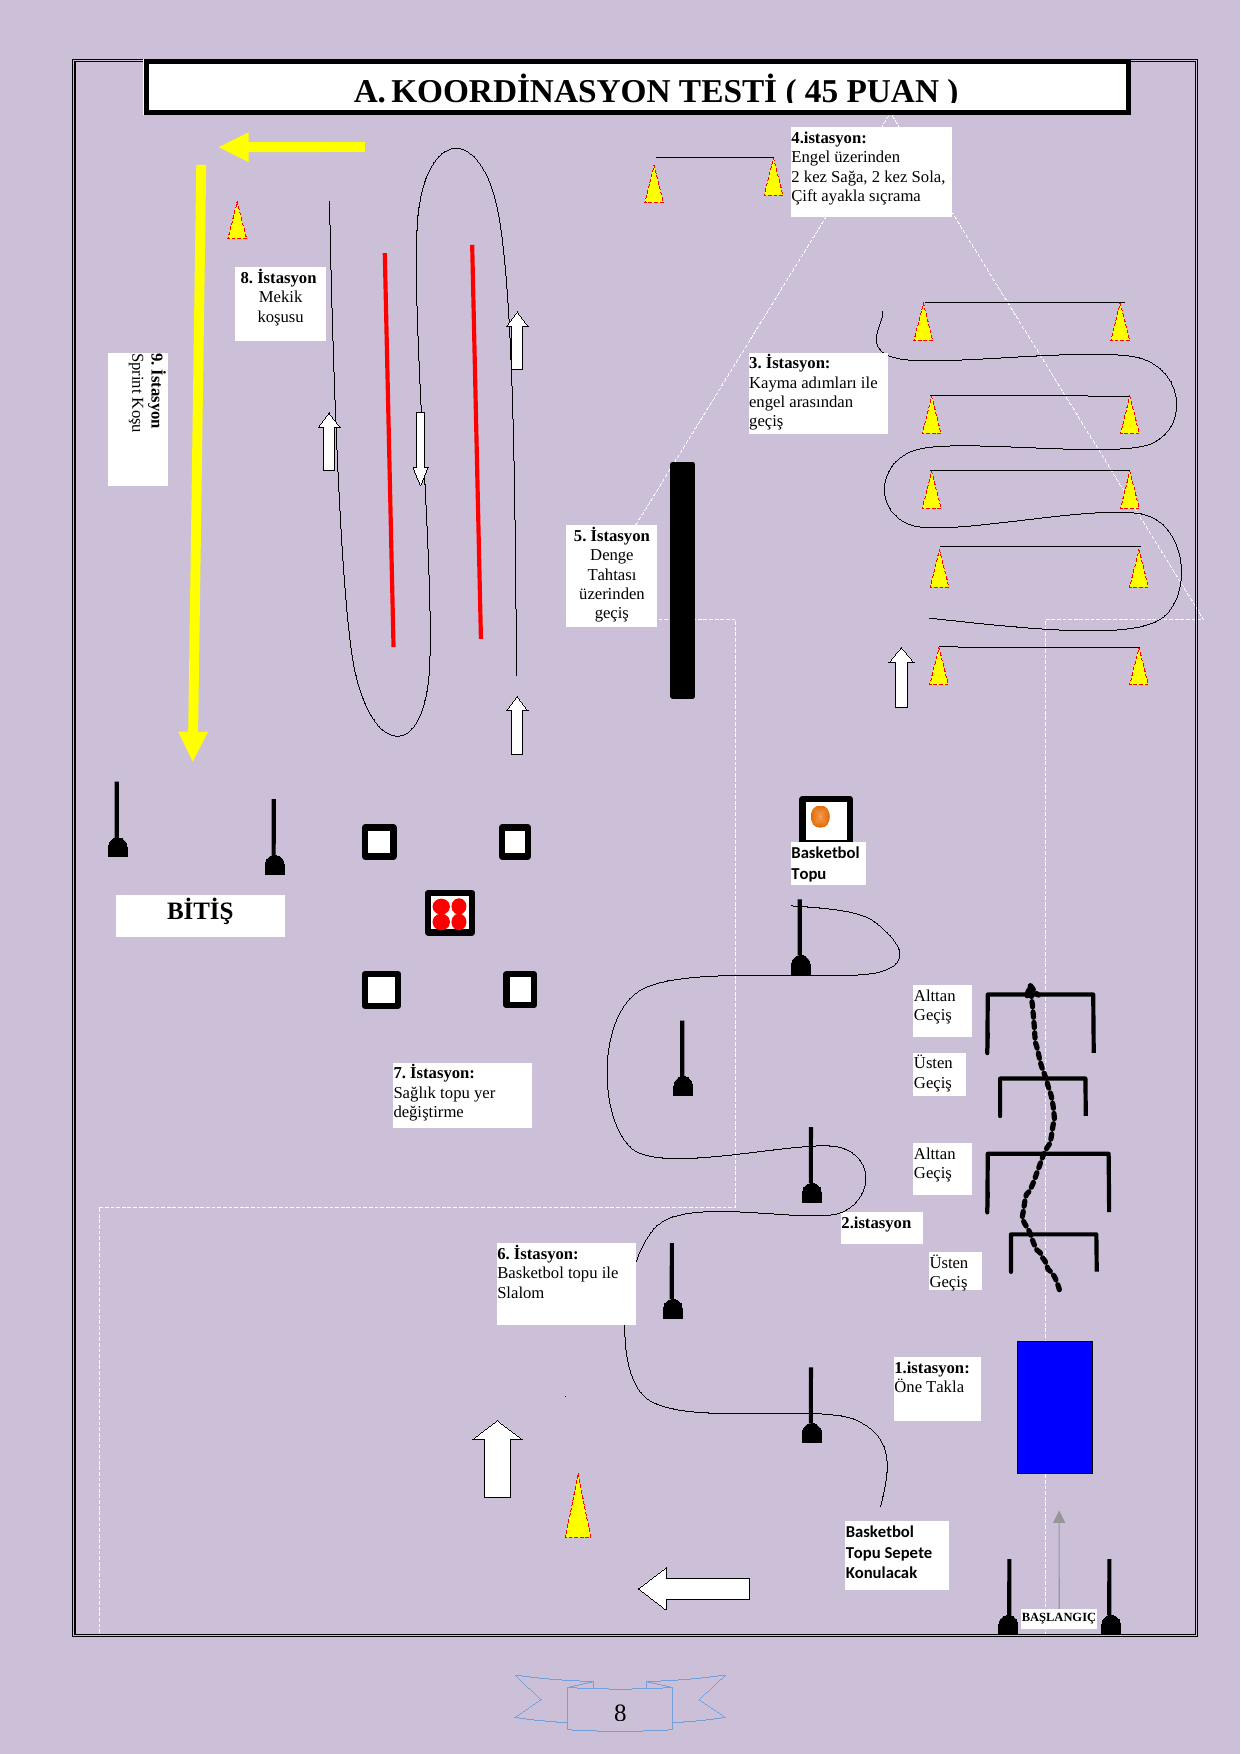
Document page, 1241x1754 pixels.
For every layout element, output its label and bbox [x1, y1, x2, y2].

table_header [76, 62, 1195, 1634]
